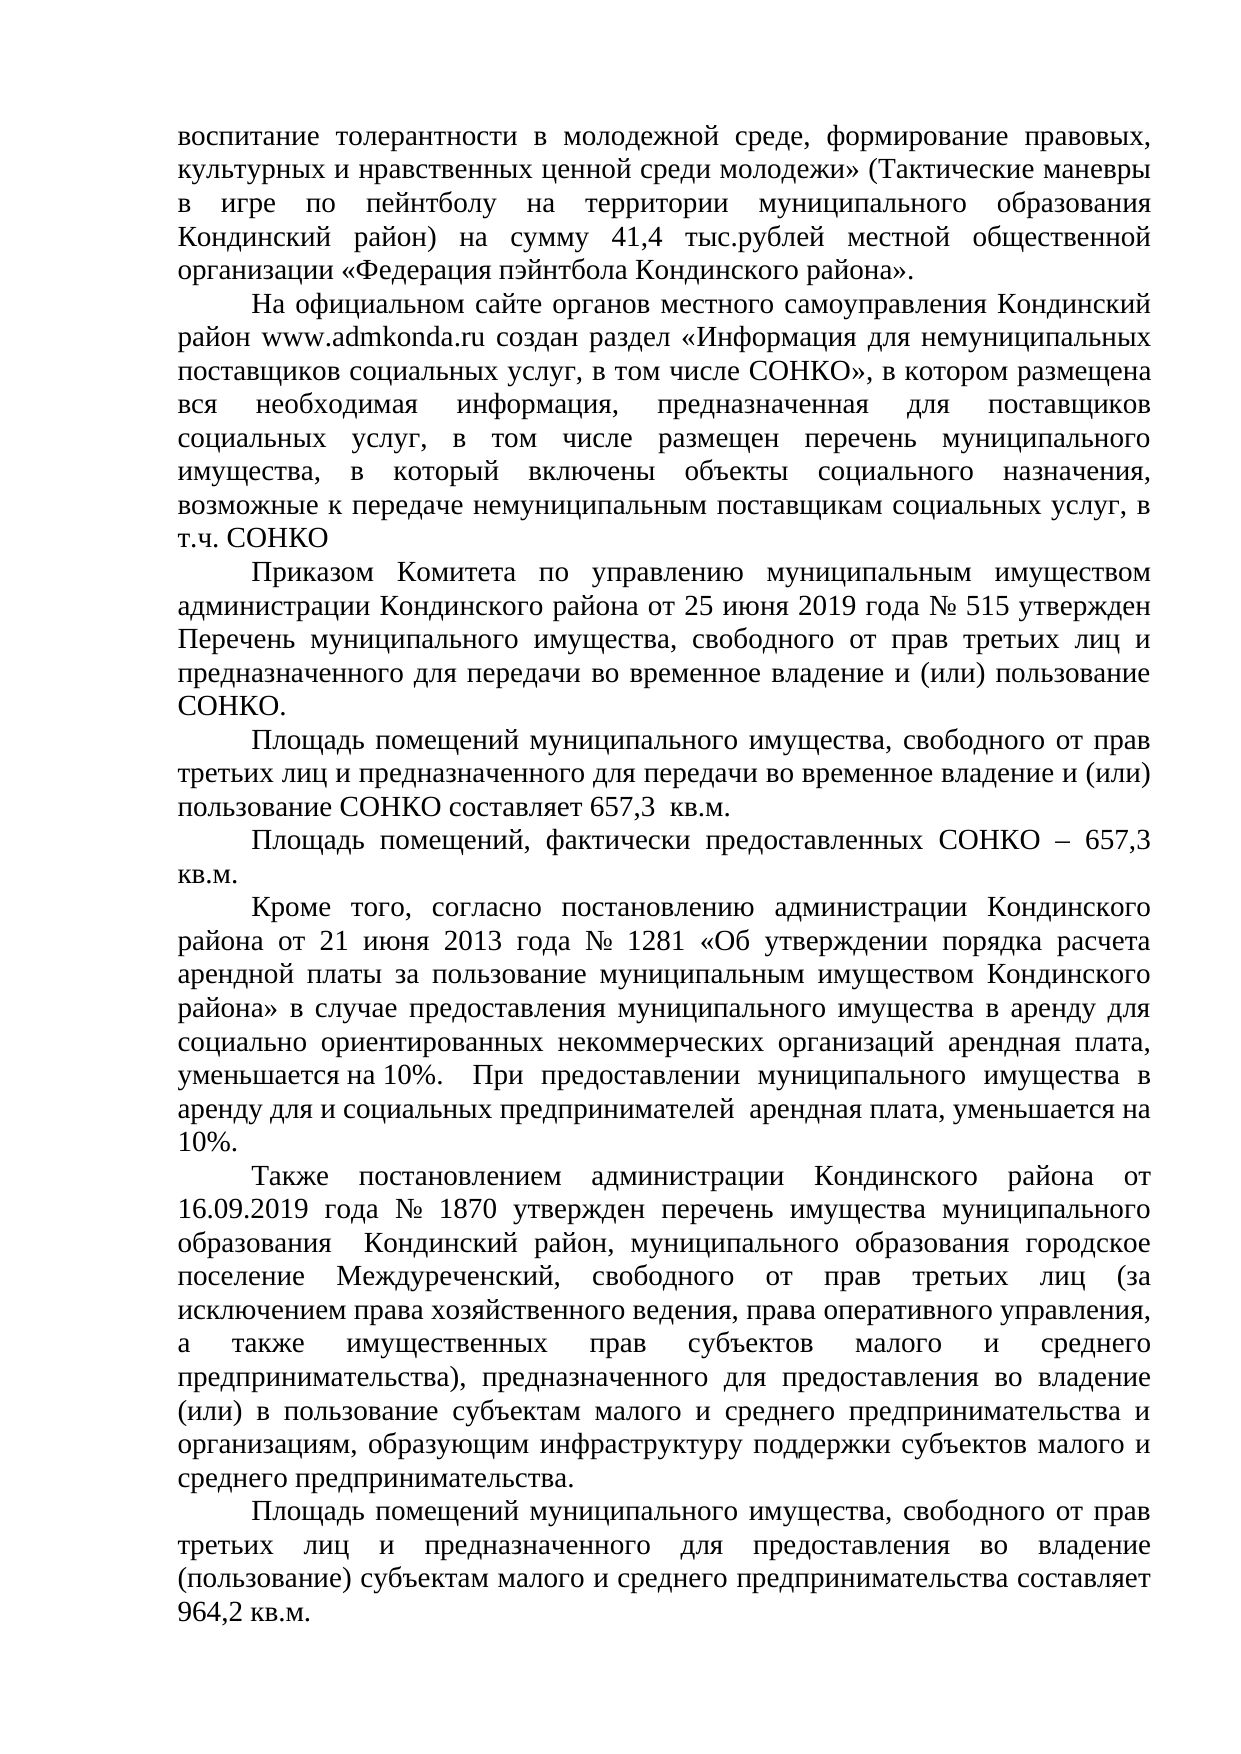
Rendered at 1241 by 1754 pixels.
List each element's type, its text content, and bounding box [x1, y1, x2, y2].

text Кроме того, согласно постановлению администрации Кондинского района от 21 июня 2013 года № 1281 «Об утверждении порядка расчета арендной платы за пользование муниципальным имуществом Кондинского района» в случае предоставления муниципального имущества в аренду для социально ориентированных некоммерческих организаций арендная плата, уменьшается на 10%. При предоставлении муниципального имущества в аренду для и социальных предпринимателей арендная плата, уменьшается на 10%. [177, 889, 1152, 1158]
text Также постановлением администрации Кондинского района от 16.09.2019 года № 1870 утвержден перечень имущества муниципального образования Кондинский район, муниципального образования городское поселение Междуреченский, свободного от прав третьих лиц (за исключением права хозяйственного ведения, права оперативного управления, а также имущественных прав субъектов малого и среднего предпринимательства), предназначенного для предоставления во владение (или) в пользование субъектам малого и среднего предпринимательства и организациям, образующим инфраструктуру поддержки субъектов малого и среднего предпринимательства. [177, 1158, 1152, 1493]
text На официальном сайте органов местного самоуправления Кондинский район www.admkonda.ru создан раздел «Информация для немуниципальных поставщиков социальных услуг, в том числе СОНКО», в котором размещена вся необходимая информация, предназначенная для поставщиков социальных услуг, в том числе размещен перечень муниципального имущества, в который включены объекты социального назначения, возможные к передаче немуниципальным поставщикам социальных услуг, в т.ч. СОНКО [177, 286, 1152, 554]
text Площадь помещений муниципального имущества, свободного от прав третьих лиц и предназначенного для передачи во временное владение и (или) пользование СОНКО составляет 657,3 кв.м. [177, 722, 1152, 822]
text Приказом Комитета по управлению муниципальным имуществом администрации Кондинского района от 25 июня 2019 года № 515 утвержден Перечень муниципального имущества, свободного от прав третьих лиц и предназначенного для передачи во временное владение и (или) пользование СОНКО. [177, 554, 1152, 722]
text Площадь помещений, фактически предоставленных СОНКО – 657,3 кв.м. [177, 822, 1152, 889]
text Площадь помещений муниципального имущества, свободного от прав третьих лиц и предназначенного для предоставления во владение (пользование) субъектам малого и среднего предпринимательства составляет 964,2 кв.м. [177, 1493, 1152, 1627]
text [177, 118, 1152, 286]
